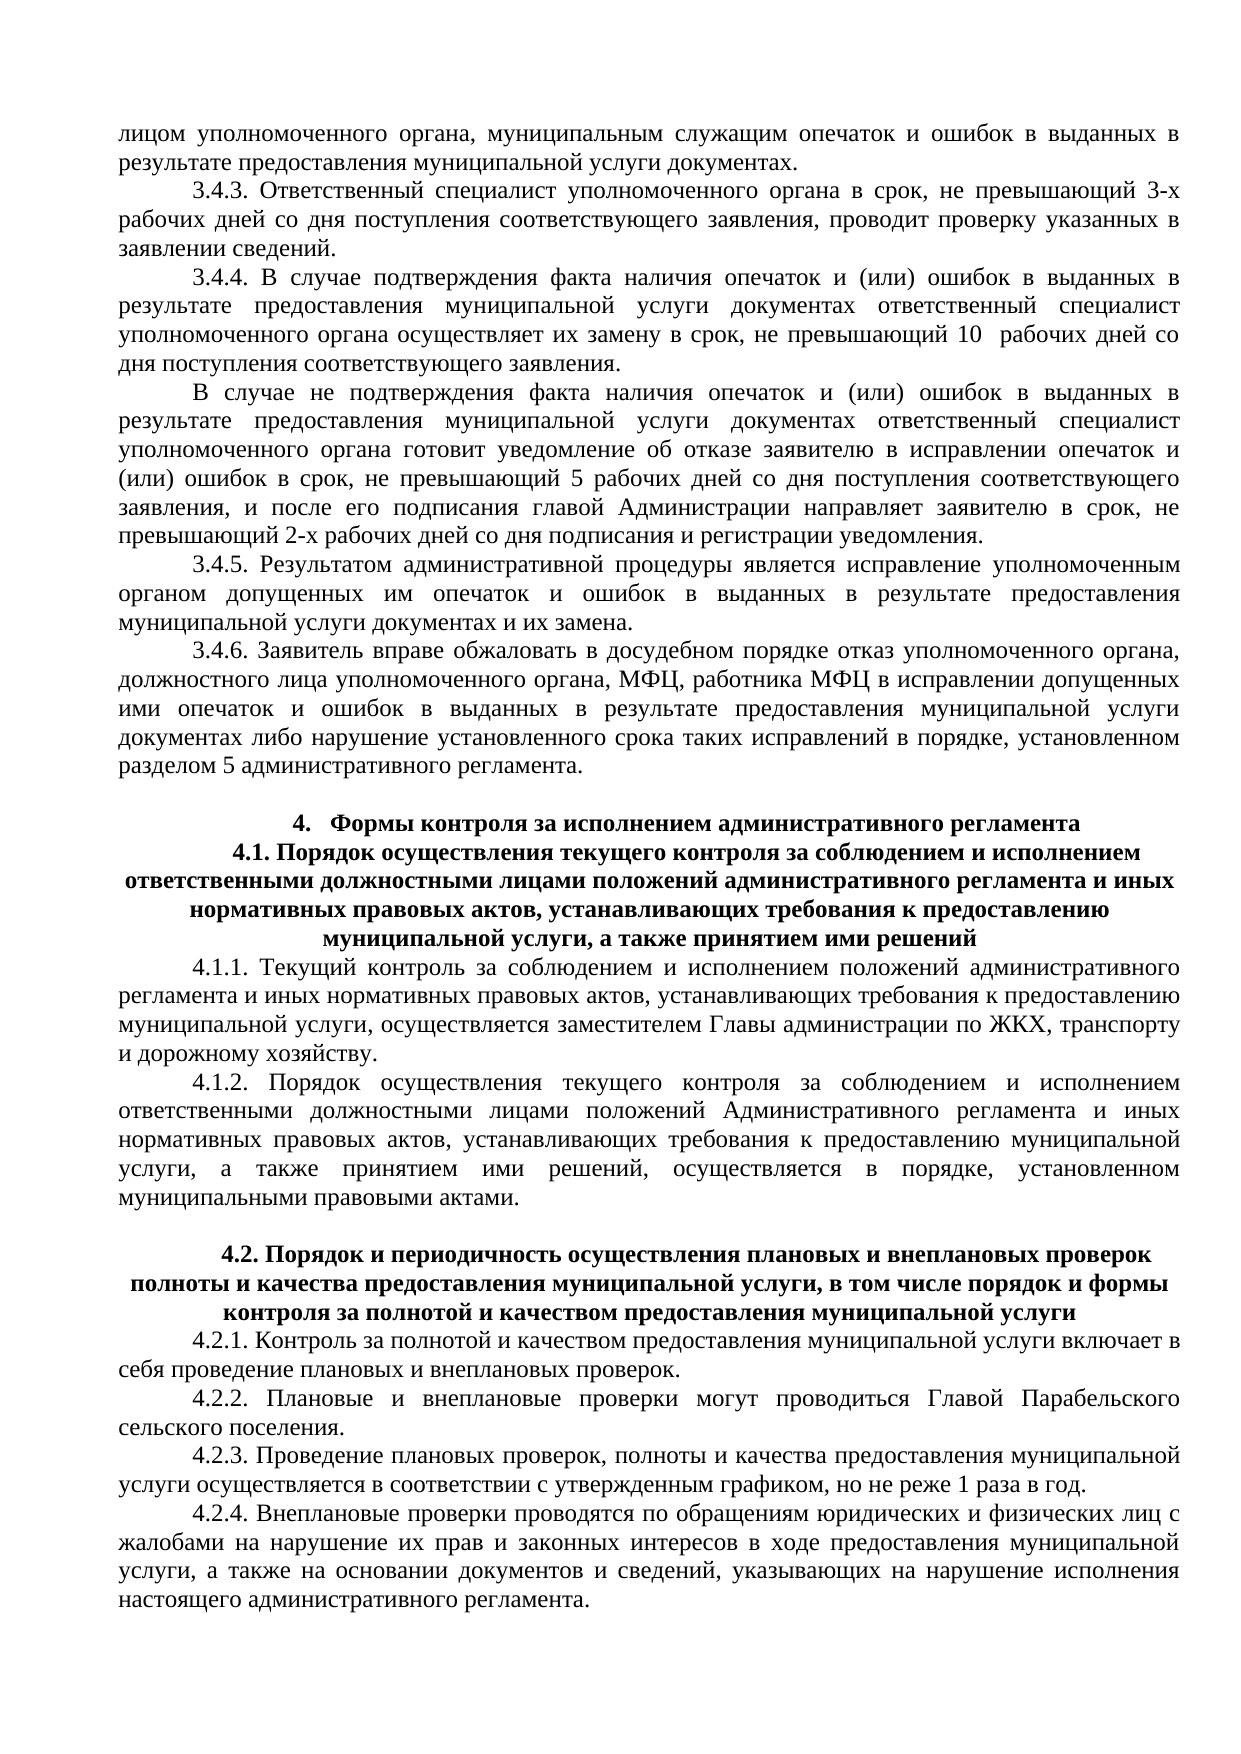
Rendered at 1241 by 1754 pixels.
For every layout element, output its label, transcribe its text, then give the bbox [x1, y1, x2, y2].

text 4.1.2. Порядок осуществления текущего контроля за соблюдением и исполнением ответственными должностными лицами положений Административного регламента и иных нормативных правовых актов, устанавливающих требования к предоставлению муниципальной услуги, а также принятием ими решений, осуществляется в порядке, установленном муниципальными правовыми актами. [118, 1067, 1181, 1211]
text 3.4.6. Заявитель вправе обжаловать в досудебном порядке отказ уполномоченного органа, должностного лица уполномоченного органа, МФЦ, работника МФЦ в исправлении допущенных ими опечаток и ошибок в выданных в результате предоставления муниципальной услуги документах либо нарушение установленного срока таких исправлений в порядке, установленном разделом 5 административного регламента. [118, 636, 1181, 779]
text 4.2.4. Внеплановые проверки проводятся по обращениям юридических и физических лиц с жалобами на нарушение их прав и законных интересов в ходе предоставления муниципальной услуги, а также на основании документов и сведений, указывающих на нарушение исполнения настоящего административного регламента. [118, 1498, 1181, 1613]
text 3.4.5. Результатом административной процедуры является исправление уполномоченным органом допущенных им опечаток и ошибок в выданных в результате предоставления муниципальной услуги документах и их замена. [118, 549, 1181, 636]
text 3.4.4. В случае подтверждения факта наличия опечаток и (или) ошибок в выданных в результате предоставления муниципальной услуги документах ответственный специалист уполномоченного органа осуществляет их замену в срок, не превышающий 10 рабочих дней со дня поступления соответствующего заявления. [118, 262, 1181, 377]
text В случае не подтверждения факта наличия опечаток и (или) ошибок в выданных в результате предоставления муниципальной услуги документах ответственный специалист уполномоченного органа готовит уведомление об отказе заявителю в исправлении опечаток и (или) ошибок в срок, не превышающий 5 рабочих дней со дня поступления соответствующего заявления, и после его подписания главой Администрации направляет заявителю в срок, не превышающий 2-х рабочих дней со дня подписания и регистрации уведомления. [118, 377, 1181, 549]
text 3.4.3. Ответственный специалист уполномоченного органа в срок, не превышающий 3-х рабочих дней со дня поступления соответствующего заявления, проводит проверку указанных в заявлении сведений. [118, 176, 1181, 262]
text 4.2.2. Плановые и внеплановые проверки могут проводиться Главой Парабельского сельского поселения. [118, 1383, 1181, 1441]
text 4.2.1. Контроль за полнотой и качеством предоставления муниципальной услуги включает в себя проведение плановых и внеплановых проверок. [118, 1326, 1181, 1383]
text 4.2. Порядок и периодичность осуществления плановых и внеплановых проверок полноты и качества предоставления муниципальной услуги, в том числе порядок и формы контроля за полнотой и качеством предоставления муниципальной услуги [118, 1239, 1181, 1326]
text 4.2.3. Проведение плановых проверок, полноты и качества предоставления муниципальной услуги осуществляется в соответствии с утвержденным графиком, но не реже 1 раза в год. [118, 1441, 1181, 1498]
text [118, 118, 1181, 176]
text 4.1. Порядок осуществления текущего контроля за соблюдением и исполнением ответственными должностными лицами положений административного регламента и иных нормативных правовых актов, устанавливающих требования к предоставлению муниципальной услуги, а также принятием ими решений [118, 837, 1181, 952]
list Формы контроля за исполнением административного регламента [192, 808, 1181, 837]
text 4.1.1. Текущий контроль за соблюдением и исполнением положений административного регламента и иных нормативных правовых актов, устанавливающих требования к предоставлению муниципальной услуги, осуществляется заместителем Главы администрации по ЖКХ, транспорту и дорожному хозяйству. [118, 952, 1181, 1067]
